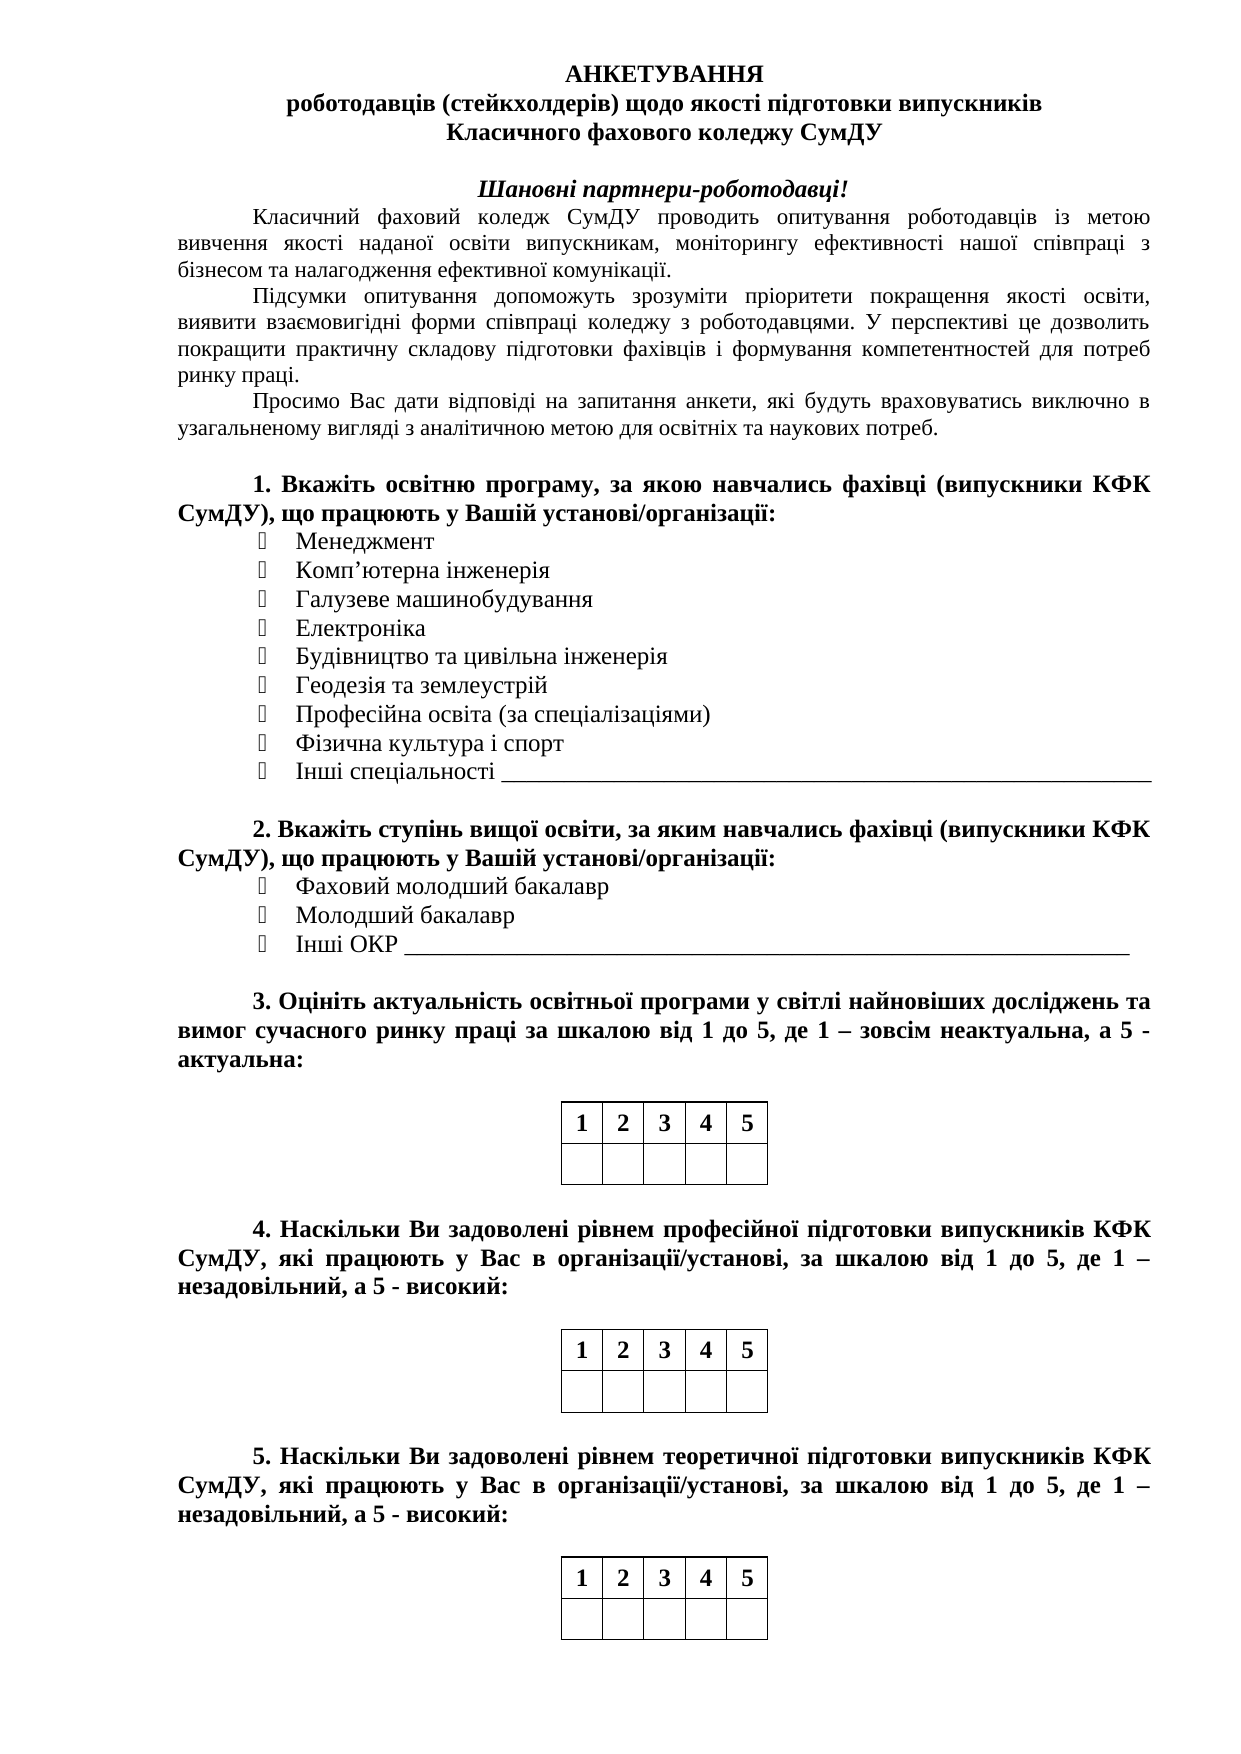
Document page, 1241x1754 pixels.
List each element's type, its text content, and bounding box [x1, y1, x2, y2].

text 1. Вкажіть освітню програму, за якою навчались фахівці (випускники КФК СумДУ), що працюють у Вашій установі/організації: [177, 469, 1152, 526]
text Класичного фахового коледжу СумДУ [177, 117, 1152, 145]
table_header 4 [686, 1330, 726, 1370]
table_cell [644, 1144, 685, 1184]
text роботодавців (стейкхолдерів) щодо якості підготовки випускників [177, 88, 1152, 117]
text Підсумки опитування допоможуть зрозуміти пріоритети покращення якості освіти, виявити взаємовигідні форми співпраці коледжу з роботодавцями. У перспективі це дозволить покращити практичну складову підготовки фахівців і формування компетентностей для потреб ринку праці. [177, 282, 1152, 387]
table_header 1 [562, 1558, 602, 1598]
table_header 2 [603, 1558, 643, 1598]
table_header 5 [727, 1558, 767, 1598]
list Молодший бакалавр [258, 900, 1152, 929]
table_header 3 [644, 1558, 685, 1598]
text Класичний фаховий коледж СумДУ проводить опитування роботодавців із метою вивчення якості наданої освіти випускникам, моніторингу ефективності нашої співпраці з бізнесом та налагодження ефективної комунікації. [177, 203, 1152, 282]
list Менеджмент [258, 526, 1152, 555]
list Інші спеціальності ____________________________________________________ [258, 756, 1152, 785]
table_header 5 [727, 1103, 767, 1143]
table_cell [727, 1599, 767, 1639]
list Інші ОКР __________________________________________________________ [258, 929, 1152, 958]
text 3. Оцініть актуальність освітньої програми у світлі найновіших досліджень та вимог сучасного ринку праці за шкалою від 1 до 5, де 1 – зовсім неактуальна, а 5 - актуальна: [177, 986, 1152, 1073]
text Просимо Вас дати відповіді на запитання анкети, які будуть враховуватись виключно в узагальненому вигляді з аналітичною метою для освітніх та наукових потреб. [177, 387, 1152, 440]
list Професійна освіта (за спеціалізаціями) [258, 699, 1152, 728]
text Шановні партнери-роботодавці! [177, 174, 1152, 203]
table_header 1 [562, 1103, 602, 1143]
table_cell [603, 1144, 643, 1184]
list Фаховий молодший бакалавр [258, 871, 1152, 900]
list Геодезія та землеустрій [258, 670, 1152, 699]
table_cell [727, 1144, 767, 1184]
table_cell [603, 1599, 643, 1639]
table_cell [562, 1599, 602, 1639]
table_cell [686, 1599, 726, 1639]
text АНКЕТУВАННЯ [177, 59, 1152, 88]
list Галузеве машинобудування [258, 584, 1152, 613]
list Комп’ютерна інженерія [258, 555, 1152, 584]
table_header 1 [562, 1330, 602, 1370]
table_header 3 [644, 1330, 685, 1370]
list Електроніка [258, 613, 1152, 641]
table_cell [686, 1371, 726, 1412]
table_cell [644, 1599, 685, 1639]
text 2. Вкажіть ступінь вищої освіти, за яким навчались фахівці (випускники КФК СумДУ), що працюють у Вашій установі/організації: [177, 814, 1152, 871]
text 5. Наскільки Ви задоволені рівнем теоретичної підготовки випускників КФК СумДУ, які працюють у Вас в організації/установі, за шкалою від 1 до 5, де 1 –незадовільний, а 5 - високий: [177, 1441, 1152, 1528]
table_header 2 [603, 1103, 643, 1143]
table_header 2 [603, 1330, 643, 1370]
table_cell [562, 1144, 602, 1184]
table_header 3 [644, 1103, 685, 1143]
table_header 4 [686, 1558, 726, 1598]
list Фізична культура і спорт [258, 728, 1152, 756]
table_cell [603, 1371, 643, 1412]
table_cell [644, 1371, 685, 1412]
list Будівництво та цивільна інженерія [258, 641, 1152, 670]
table_cell [727, 1371, 767, 1412]
table_cell [686, 1144, 726, 1184]
text 4. Наскільки Ви задоволені рівнем професійної підготовки випускників КФК СумДУ, які працюють у Вас в організації/установі, за шкалою від 1 до 5, де 1 –незадовільний, а 5 - високий: [177, 1214, 1152, 1300]
table_header 4 [686, 1103, 726, 1143]
table_header 5 [727, 1330, 767, 1370]
table_cell [562, 1371, 602, 1412]
